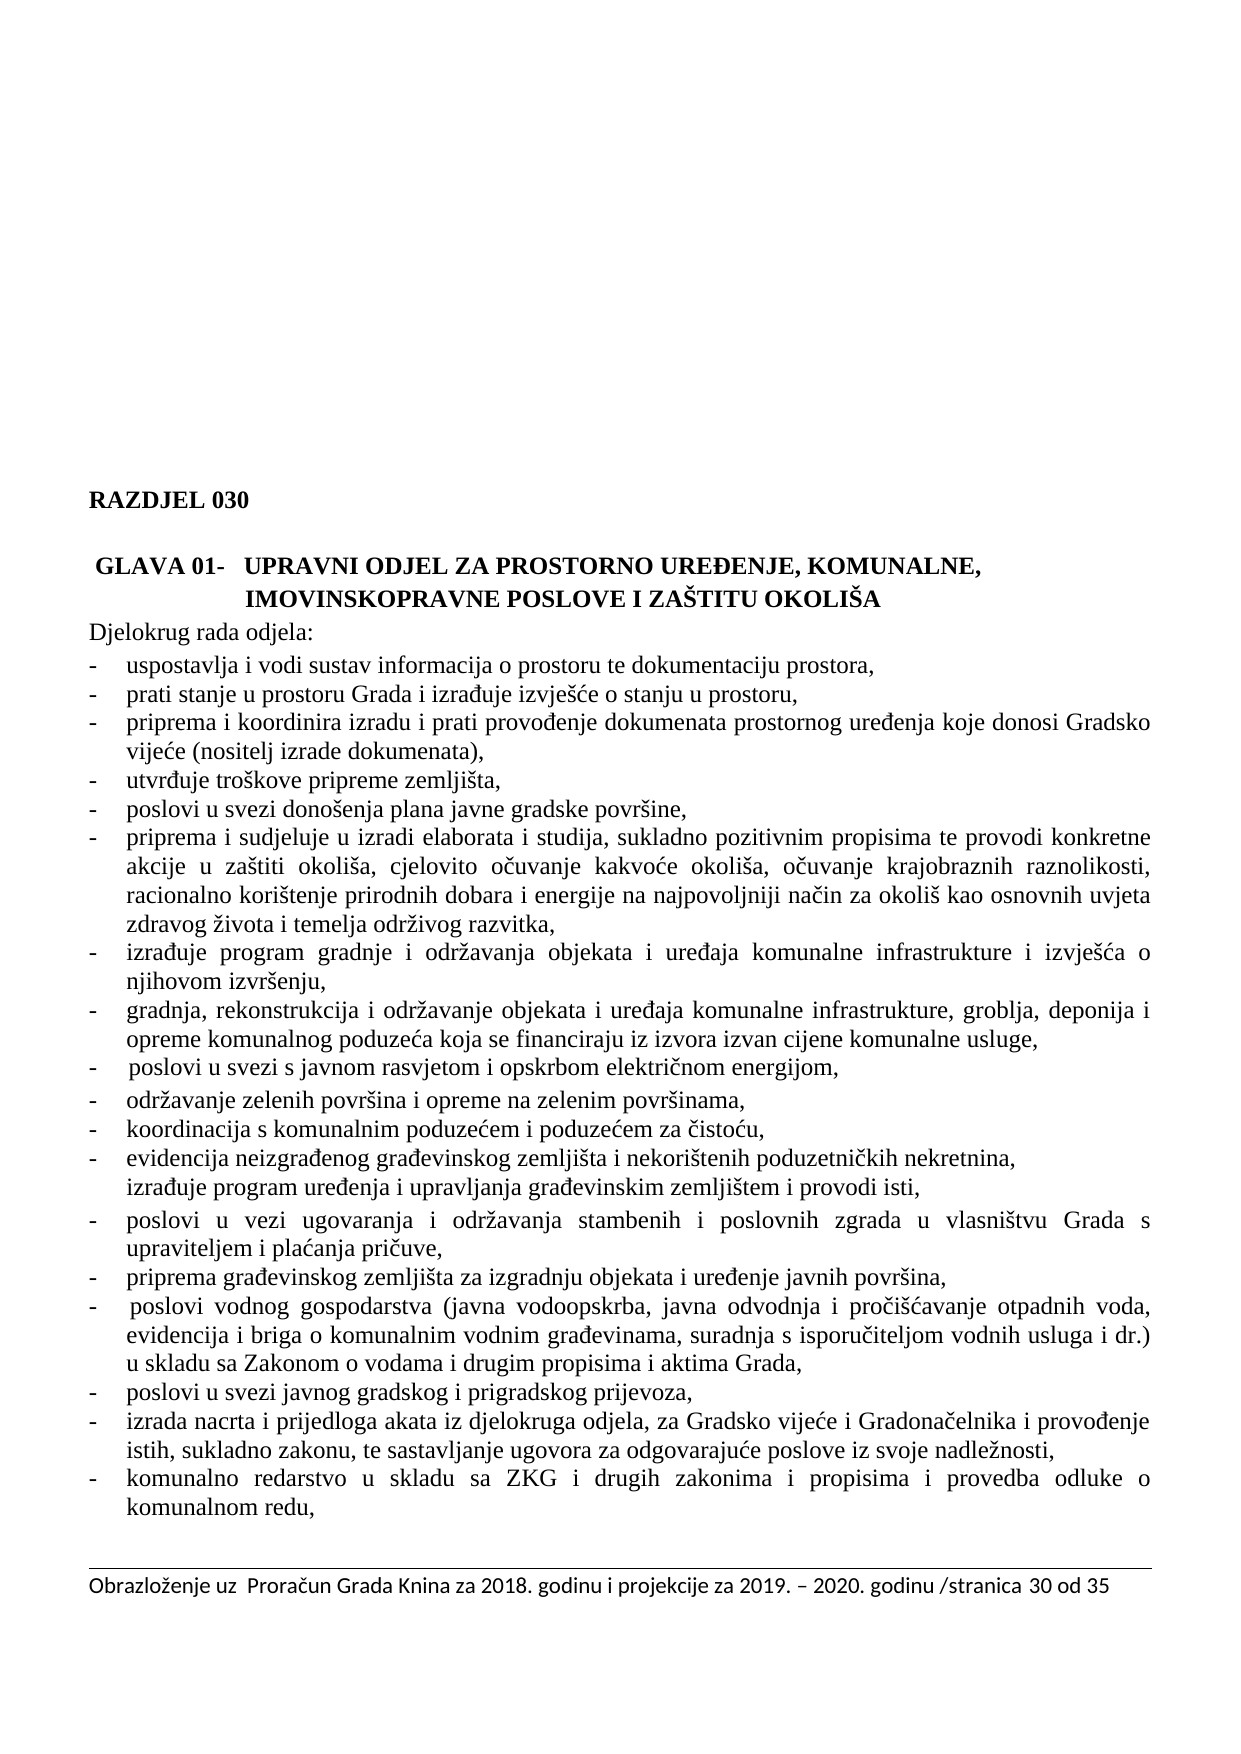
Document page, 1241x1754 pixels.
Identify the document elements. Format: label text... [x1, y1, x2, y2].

text izrađuje program uređenja i upravljanja građevinskim zemljištem i provodi isti, [89, 1172, 1152, 1201]
list uspostavlja i vodi sustav informacija o prostoru te dokumentaciju prostora, [89, 650, 1152, 679]
list poslovi u svezi donošenja plana javne gradske površine, [89, 794, 1152, 822]
list izrađuje program gradnje i održavanja objekata i uređaja komunalne infrastrukture i izvješća o njihovom izvršenju, [89, 937, 1152, 995]
list komunalno redarstvo u skladu sa ZKG i drugih zakonima i propisima i provedba odluke o komunalnom redu, [89, 1463, 1152, 1521]
list priprema građevinskog zemljišta za izgradnju objekata i uređenje javnih površina, [89, 1262, 1152, 1291]
list održavanje zelenih površina i opreme na zelenim površinama, [89, 1086, 1152, 1114]
list koordinacija s komunalnim poduzećem i poduzećem za čistoću, [89, 1114, 1152, 1143]
text - poslovi vodnog gospodarstva (javna vodoopskrba, javna odvodnja i pročišćavanje otpadnih voda, evidencija i briga o komunalnim vodnim građevinama, suradnja s isporučiteljom vodnih usluga i dr.) u skladu sa Zakonom o vodama i drugim propisima i aktima Grada, [89, 1291, 1152, 1377]
text Djelokrug rada odjela: [89, 617, 1152, 646]
text RAZDJEL 030 [89, 485, 1152, 514]
text IMOVINSKOPRAVNE POSLOVE I ZAŠTITU OKOLIŠA [89, 584, 1152, 613]
list evidencija neizgrađenog građevinskog zemljišta i nekorištenih poduzetničkih nekretnina, [89, 1143, 1152, 1172]
list prati stanje u prostoru Grada i izrađuje izvješće o stanju u prostoru, [89, 679, 1152, 707]
list utvrđuje troškove pripreme zemljišta, [89, 765, 1152, 794]
list priprema i sudjeluje u izradi elaborata i studija, sukladno pozitivnim propisima te provodi konkretne akcije u zaštiti okoliša, cjelovito očuvanje kakvoće okoliša, očuvanje krajobraznih raznolikosti, racionalno korištenje prirodnih dobara i energije na najpovoljniji način za okoliš kao osnovnih uvjeta zdravog života i temelja održivog razvitka, [89, 822, 1152, 937]
list poslovi u svezi javnog gradskog i prigradskog prijevoza, [89, 1377, 1152, 1406]
list poslovi u vezi ugovaranja i održavanja stambenih i poslovnih zgrada u vlasništvu Grada s upraviteljem i plaćanja pričuve, [89, 1205, 1152, 1262]
list priprema i koordinira izradu i prati provođenje dokumenata prostornog uređenja koje donosi Gradsko vijeće (nositelj izrade dokumenata), [89, 707, 1152, 765]
text GLAVA 01- UPRAVNI ODJEL ZA PROSTORNO UREĐENJE, KOMUNALNE, [89, 551, 1152, 580]
text - poslovi u svezi s javnom rasvjetom i opskrbom električnom energijom, [89, 1052, 1152, 1081]
list gradnja, rekonstrukcija i održavanje objekata i uređaja komunalne infrastrukture, groblja, deponija i opreme komunalnog poduzeća koja se financiraju iz izvora izvan cijene komunalne usluge, [89, 995, 1152, 1052]
list izrada nacrta i prijedloga akata iz djelokruga odjela, za Gradsko vijeće i Gradonačelnika i provođenje istih, sukladno zakonu, te sastavljanje ugovora za odgovarajuće poslove iz svoje nadležnosti, [89, 1406, 1152, 1463]
